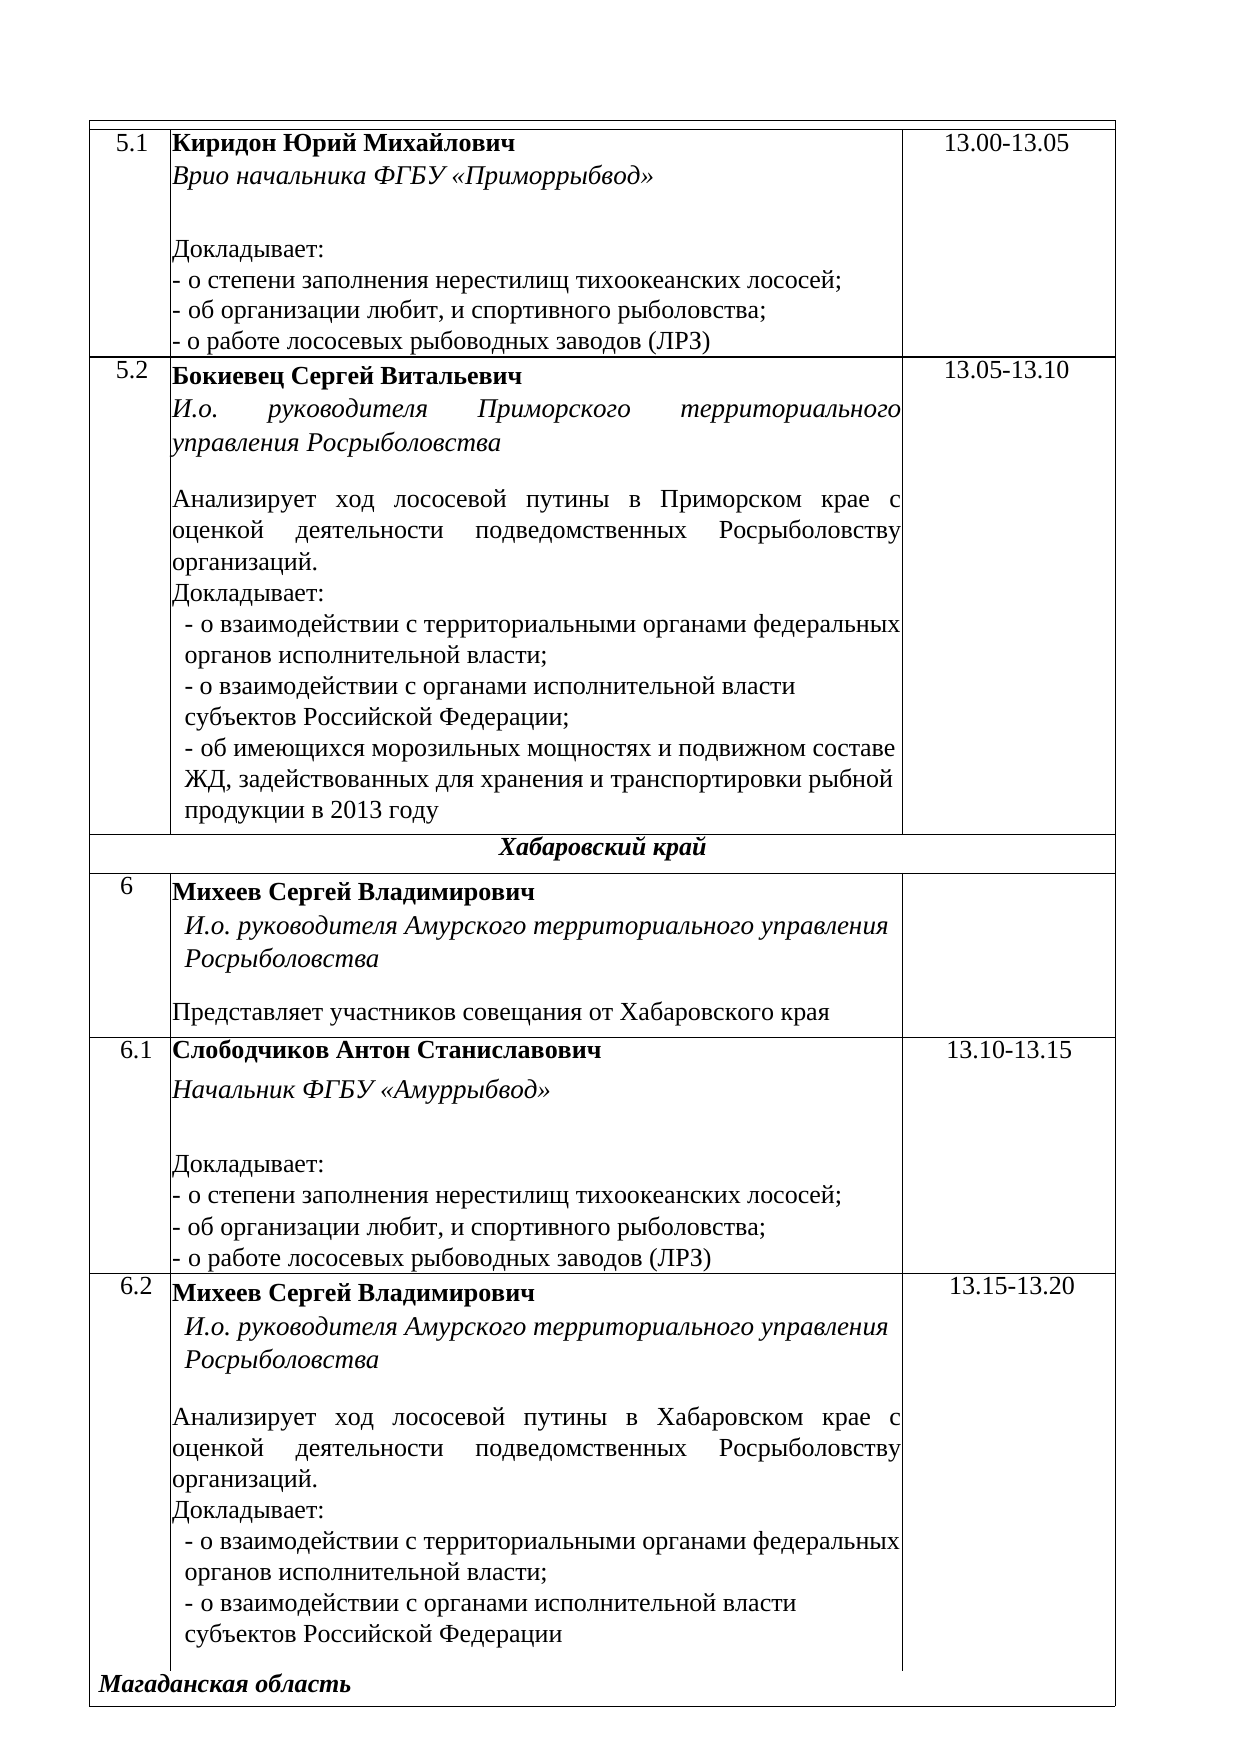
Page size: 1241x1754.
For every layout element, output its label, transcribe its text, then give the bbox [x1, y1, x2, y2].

table_cell 6.1 [90, 1038, 170, 1273]
table_cell 5.2 [90, 358, 170, 834]
table_cell 13.05-13.10 [903, 358, 1115, 834]
table_cell Михеев Сергей Владимирович И.о. руководителя Амурского территориального управления Росрыболовства Анализирует ход лососевой путины в Хабаровском крае с оценкой деятельности подведомственных Росрыболовству организаций. Докладывает: о взаимодействии с территориальными органами федеральных органов исполнительной власти; о взаимодействии с органами исполнительной власти субъектов Российской Федерации [171, 1274, 902, 1671]
table_cell Михеев Сергей Владимирович И.о. руководителя Амурского территориального управления Росрыболовства Представляет участников совещания от Хабаровского края [171, 874, 902, 1037]
table_cell 13.15-13.20 [903, 1274, 1115, 1671]
table_cell Хабаровский край [90, 835, 1115, 873]
table_header Киридон Юрий Михайлович Врио начальника ФГБУ «Приморрыбвод» Докладывает: о степени заполнения нерестилищ тихоокеанских лососей; об организации любит, и спортивного рыболовства; о работе лососевых рыбоводных заводов (ЛРЗ) [171, 130, 902, 356]
table_cell [903, 874, 1115, 1037]
text Магаданская область [98, 1671, 1106, 1697]
table_cell 6.2 [90, 1274, 170, 1671]
table_header 13.00-13.05 [903, 130, 1115, 356]
table_cell 13.10-13.15 [903, 1038, 1115, 1273]
table_cell 6 [90, 874, 170, 1037]
table_cell Бокиевец Сергей Витальевич И.о. руководителя Приморского территориального управления Росрыболовства Анализирует ход лососевой путины в Приморском крае с оценкой деятельности подведомственных Росрыболовству организаций. Докладывает: о взаимодействии с территориальными органами федеральных органов исполнительной власти; о взаимодействии с органами исполнительной власти субъектов Российской Федерации; об имеющихся морозильных мощностях и подвижном составе ЖД, задействованных для хранения и транспортировки рыбной продукции в 2013 году [171, 358, 902, 834]
table_cell Слободчиков Антон Станиславович Начальник ФГБУ «Амуррыбвод» Докладывает: о степени заполнения нерестилищ тихоокеанских лососей; об организации любит, и спортивного рыболовства; о работе лососевых рыбоводных заводов (ЛРЗ) [171, 1038, 902, 1273]
table_header 5.1 [90, 130, 170, 356]
